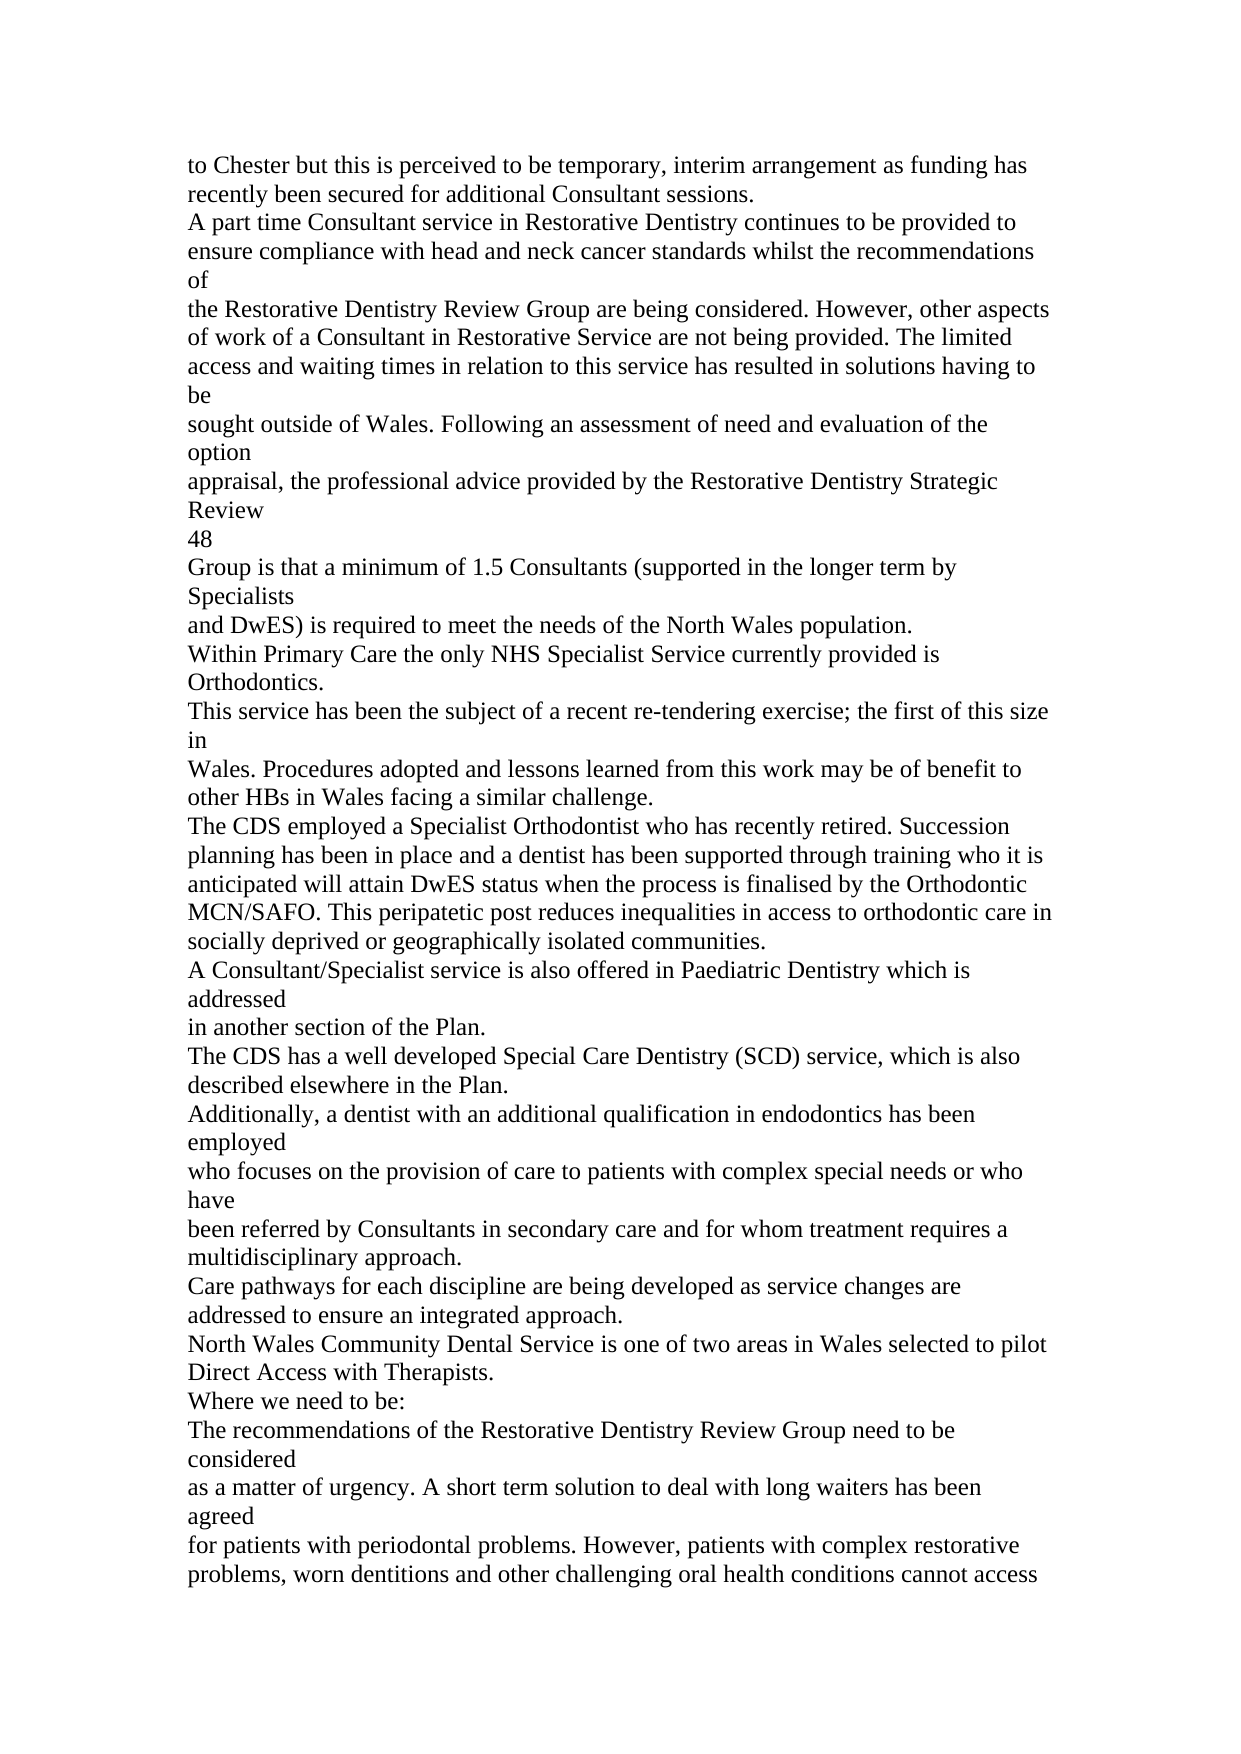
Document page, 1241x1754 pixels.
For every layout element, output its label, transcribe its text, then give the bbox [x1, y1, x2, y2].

text to Chester but this is perceived to be temporary, interim arrangement as funding has [187, 150, 1053, 179]
text been referred by Consultants in secondary care and for whom treatment requires a [187, 1214, 1053, 1242]
text multidisciplinary approach. [187, 1242, 1053, 1271]
text Group is that a minimum of 1.5 Consultants (supported in the longer term by Specialists [187, 552, 1053, 610]
text of work of a Consultant in Restorative Service are not being provided. The limited [187, 322, 1053, 351]
text Where we need to be: [187, 1386, 1053, 1415]
text Within Primary Care the only NHS Specialist Service currently provided is Orthodontics. [187, 639, 1053, 696]
text 48 [187, 524, 1053, 552]
text Care pathways for each discipline are being developed as service changes are [187, 1271, 1053, 1300]
text the Restorative Dentistry Review Group are being considered. However, other aspects [187, 294, 1053, 322]
text Direct Access with Therapists. [187, 1357, 1053, 1386]
text The recommendations of the Restorative Dentistry Review Group need to be considered [187, 1415, 1053, 1472]
text in another section of the Plan. [187, 1012, 1053, 1041]
text for patients with periodontal problems. However, patients with complex restorative [187, 1530, 1053, 1559]
text appraisal, the professional advice provided by the Restorative Dentistry Strategic Review [187, 466, 1053, 524]
text A Consultant/Specialist service is also offered in Paediatric Dentistry which is addressed [187, 955, 1053, 1012]
text MCN/SAFO. This peripatetic post reduces inequalities in access to orthodontic care in [187, 897, 1053, 926]
text Wales. Procedures adopted and lessons learned from this work may be of benefit to [187, 754, 1053, 782]
text and DwES) is required to meet the needs of the North Wales population. [187, 610, 1053, 639]
text as a matter of urgency. A short term solution to deal with long waiters has been agreed [187, 1472, 1053, 1530]
text addressed to ensure an integrated approach. [187, 1300, 1053, 1329]
text other HBs in Wales facing a similar challenge. [187, 782, 1053, 811]
text who focuses on the provision of care to patients with complex special needs or who have [187, 1156, 1053, 1214]
text Additionally, a dentist with an additional qualification in endodontics has been employed [187, 1099, 1053, 1156]
text A part time Consultant service in Restorative Dentistry continues to be provided to [187, 207, 1053, 236]
text problems, worn dentitions and other challenging oral health conditions cannot access [187, 1559, 1053, 1587]
text socially deprived or geographically isolated communities. [187, 926, 1053, 955]
text planning has been in place and a dentist has been supported through training who it is [187, 840, 1053, 869]
text The CDS has a well developed Special Care Dentistry (SCD) service, which is also [187, 1041, 1053, 1070]
text recently been secured for additional Consultant sessions. [187, 179, 1053, 207]
text The CDS employed a Specialist Orthodontist who has recently retired. Succession [187, 811, 1053, 840]
text access and waiting times in relation to this service has resulted in solutions having to be [187, 351, 1053, 409]
text sought outside of Wales. Following an assessment of need and evaluation of the option [187, 409, 1053, 466]
text This service has been the subject of a recent re-tendering exercise; the first of this size in [187, 696, 1053, 754]
text ensure compliance with head and neck cancer standards whilst the recommendations of [187, 236, 1053, 294]
text anticipated will attain DwES status when the process is finalised by the Orthodontic [187, 869, 1053, 897]
text North Wales Community Dental Service is one of two areas in Wales selected to pilot [187, 1329, 1053, 1357]
text described elsewhere in the Plan. [187, 1070, 1053, 1099]
